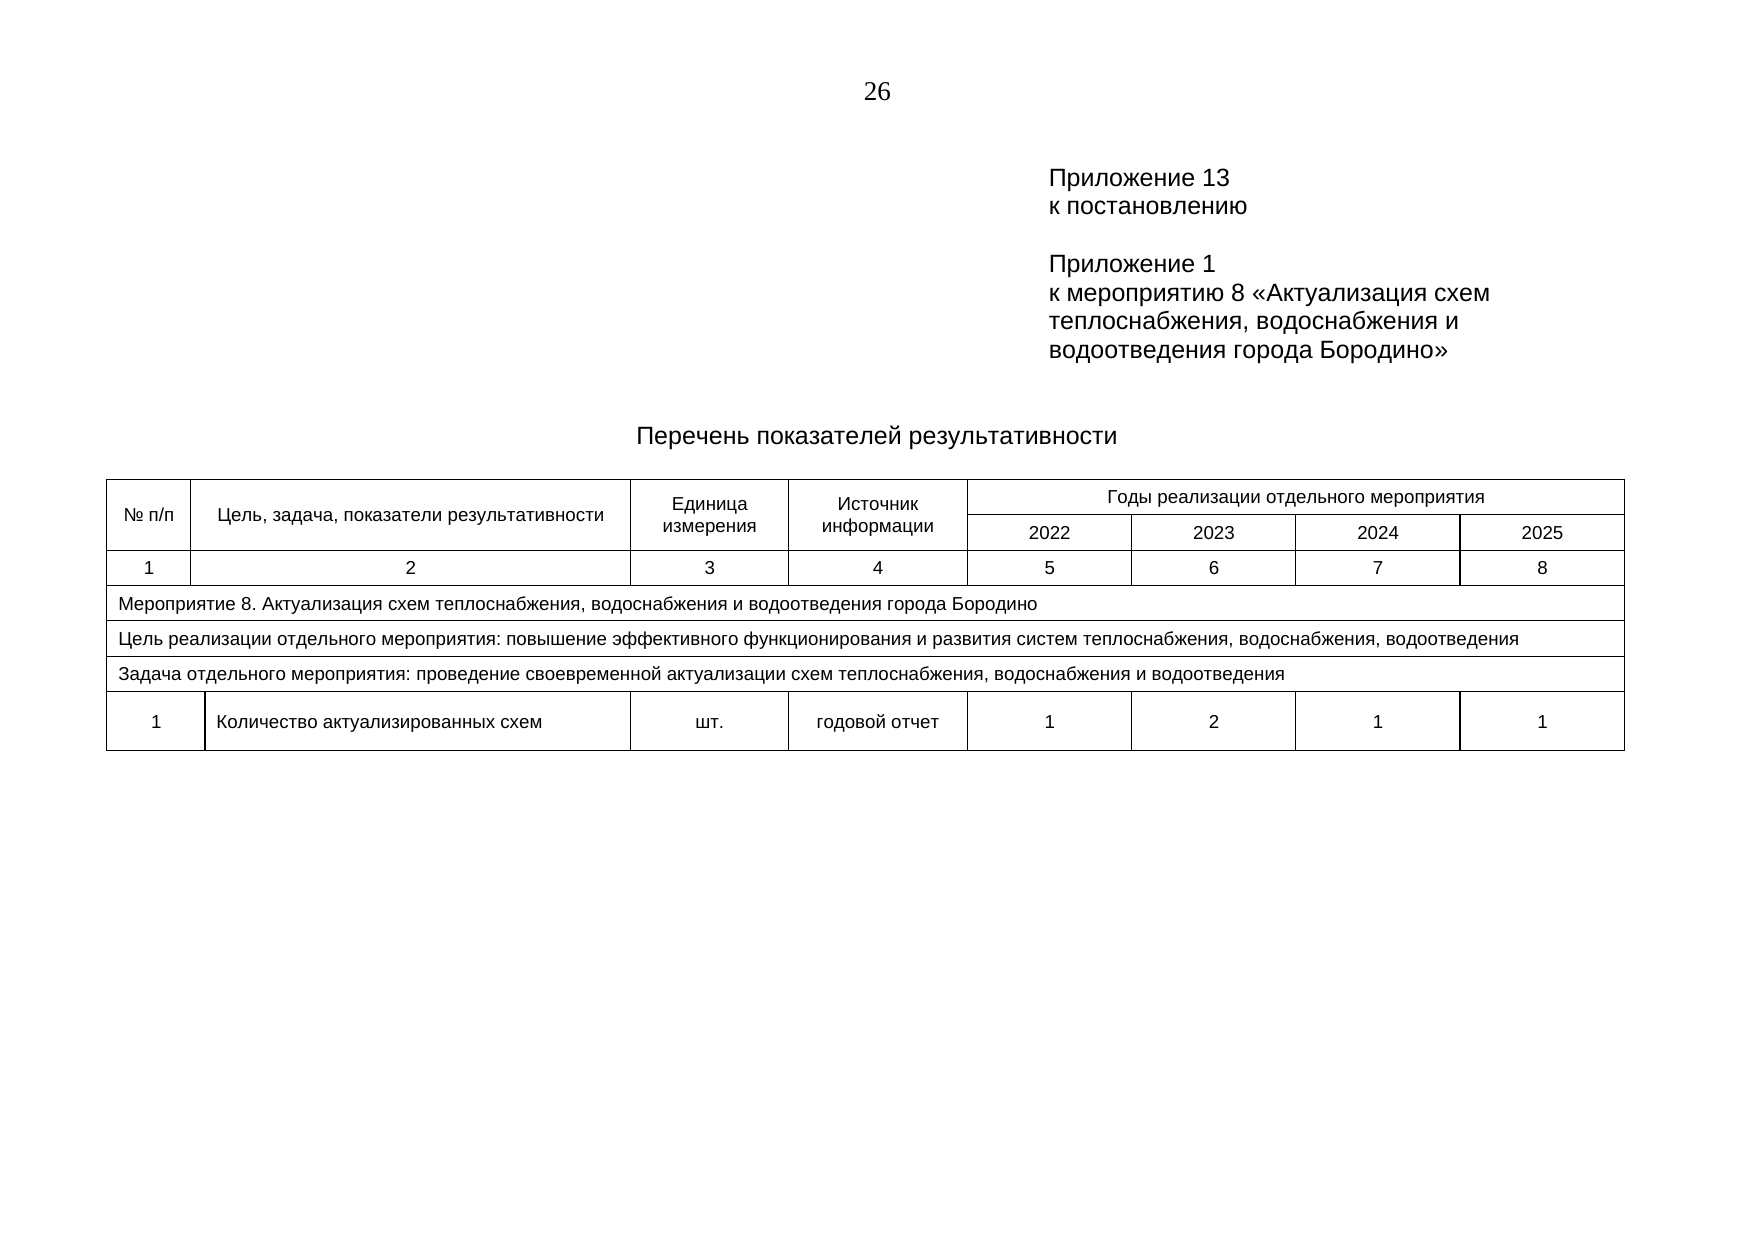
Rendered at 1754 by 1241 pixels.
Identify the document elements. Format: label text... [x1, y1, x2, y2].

table_header Годы реализации отдельного мероприятия [968, 480, 1624, 514]
table_cell 8 [1461, 551, 1624, 585]
table_cell 3 [631, 551, 788, 585]
text к постановлению [1048, 191, 1636, 220]
table_header № п/п [107, 480, 190, 549]
table_cell 2022 [968, 515, 1131, 549]
table_cell 1 [1461, 692, 1624, 750]
text к мероприятию 8 «Актуализация схем [1048, 277, 1636, 306]
table_cell 4 [789, 551, 967, 585]
table_header Источник информации [789, 480, 967, 549]
table_cell Количество актуализированных схем [206, 692, 630, 750]
table_cell годовой отчет [789, 692, 967, 750]
table_cell Задача отдельного мероприятия: проведение своевременной актуализации схем теплоснабжения, водоснабжения и водоотведения [107, 657, 1624, 691]
table_header Цель, задача, показатели результативности [191, 480, 630, 549]
table_cell 1 [1296, 692, 1459, 750]
table_cell Мероприятие 8. Актуализация схем теплоснабжения, водоснабжения и водоотведения города Бородино [107, 586, 1624, 620]
table_header Единица измерения [631, 480, 788, 549]
table_cell 1 [107, 551, 190, 585]
table_cell Цель реализации отдельного мероприятия: повышение эффективного функционирования и развития систем теплоснабжения, водоснабжения, водоотведения [107, 621, 1624, 656]
text теплоснабжения, водоснабжения и [1048, 306, 1636, 335]
table_cell 2023 [1132, 515, 1295, 549]
table_cell 6 [1132, 551, 1295, 585]
table_cell 2 [191, 551, 630, 585]
table_cell 2025 [1461, 515, 1624, 549]
table_cell 1 [968, 692, 1131, 750]
text водоотведения города Бородино» [1048, 335, 1636, 364]
text Перечень показателей результативности [118, 421, 1636, 450]
text Приложение 1 [974, 249, 1636, 277]
table_cell 2024 [1296, 515, 1459, 549]
table_cell 7 [1296, 551, 1459, 585]
table_cell 1 [107, 692, 204, 750]
table_cell шт. [631, 692, 788, 750]
table_cell 2 [1132, 692, 1295, 750]
table_cell 5 [968, 551, 1131, 585]
text Приложение 13 [1048, 162, 1636, 191]
